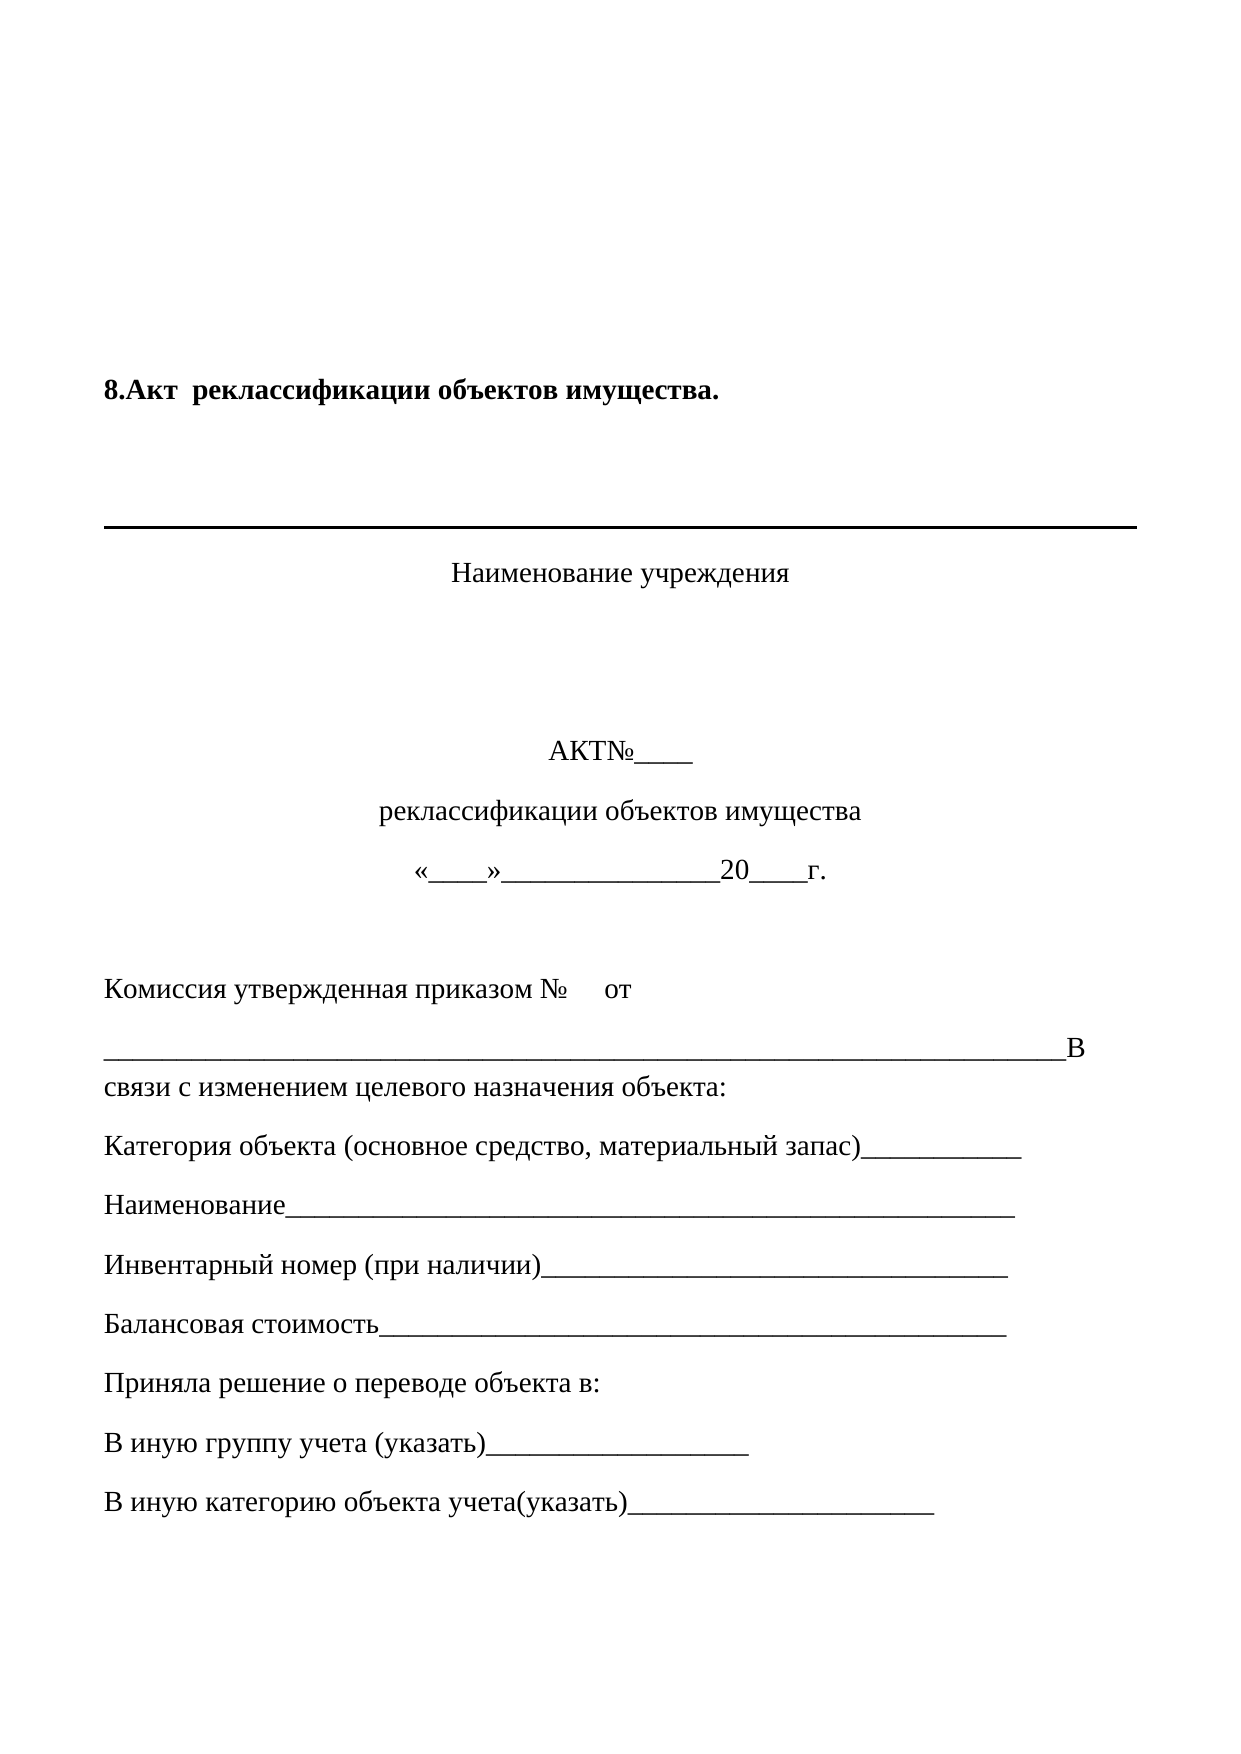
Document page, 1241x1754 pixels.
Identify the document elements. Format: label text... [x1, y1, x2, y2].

text реклассификации объектов имущества [103, 793, 1137, 826]
text В иную группу учета (указать)__________________ [103, 1425, 1137, 1458]
text Балансовая стоимость___________________________________________ [103, 1306, 1137, 1340]
text __________________________________________________________________В связи с изменением целевого назначения объекта: [103, 1030, 1137, 1102]
text Приняла решение о переводе объекта в: [103, 1366, 1137, 1399]
text Комиссия утвержденная приказом № от [103, 971, 1137, 1004]
text 8.Акт реклассификации объектов имущества. [103, 372, 1137, 405]
text Категория объекта (основное средство, материальный запас)___________ [103, 1128, 1137, 1162]
text Инвентарный номер (при наличии)________________________________ [103, 1247, 1137, 1280]
text «____»_______________20____г. [103, 852, 1137, 886]
text Наименование учреждения [103, 555, 1137, 589]
text В иную категорию объекта учета(указать)_____________________ [103, 1484, 1137, 1518]
text АКТ№____ [103, 733, 1137, 767]
text Наименование__________________________________________________ [103, 1187, 1137, 1221]
